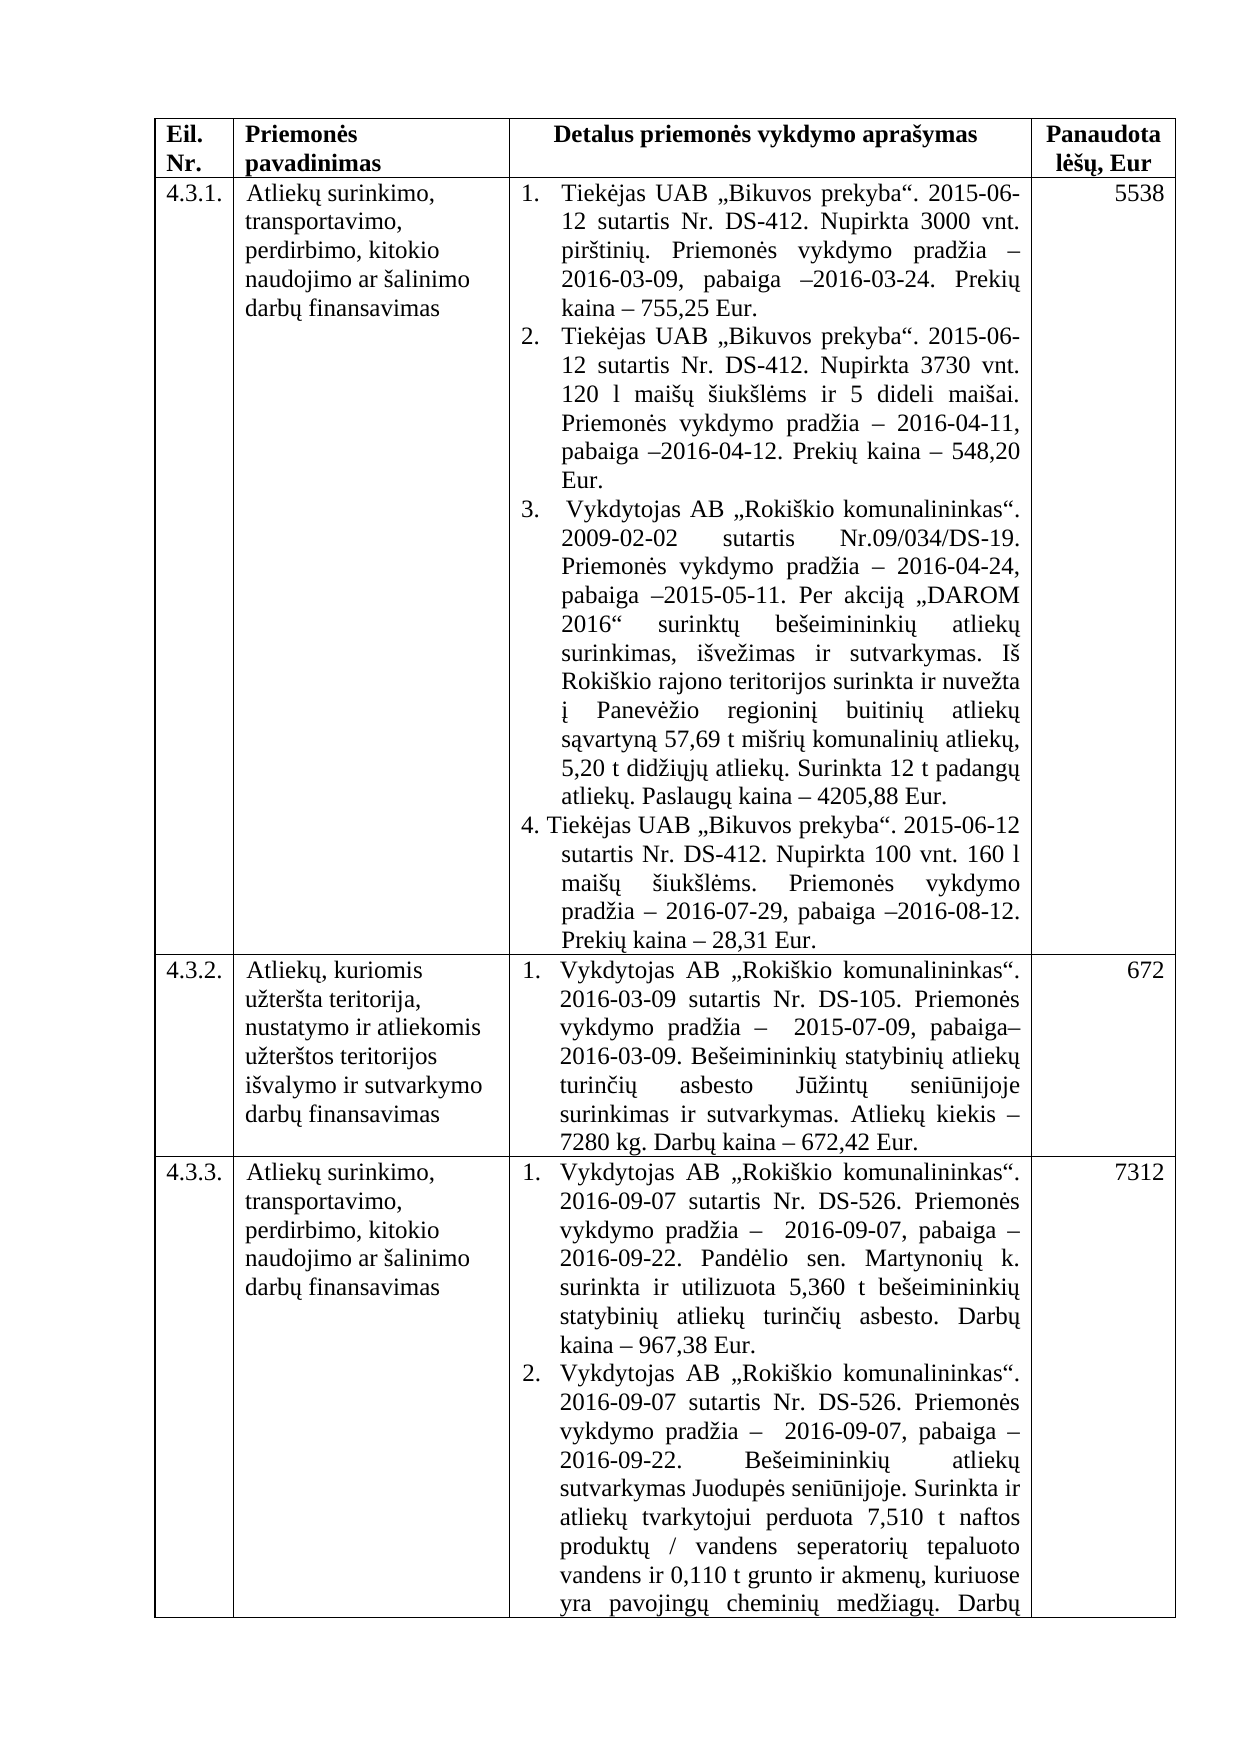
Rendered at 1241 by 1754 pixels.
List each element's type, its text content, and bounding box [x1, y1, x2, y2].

table_header Detalus priemonės vykdymo aprašymas [510, 119, 1031, 177]
table_header Eil. Nr. [156, 119, 233, 177]
table_header Priemonės pavadinimas [234, 119, 509, 177]
table_cell Atliekų surinkimo, transportavimo, perdirbimo, kitokio naudojimo ar šalinimo darbų finansavimas [234, 178, 509, 954]
table_header Panaudota lėšų, Eur [1032, 119, 1175, 177]
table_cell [234, 1157, 509, 1617]
table_cell 4.3.1. [156, 178, 233, 954]
table_cell Tiekėjas UAB „Bikuvos prekyba“. 2015-06-12 sutartis Nr. DS-412. Nupirkta 3000 vnt. pirštinių. Priemonės vykdymo pradžia – 2016-03-09, pabaiga –2016-03-24. Prekių kaina – 755,25 Eur. Tiekėjas UAB „Bikuvos prekyba“. 2015-06-12 sutartis Nr. DS-412. Nupirkta 3730 vnt. 120 l maišų šiukšlėms ir 5 dideli maišai. Priemonės vykdymo pradžia – 2016-04-11, pabaiga –2016-04-12. Prekių kaina – 548,20 Eur. 3. Vykdytojas AB „Rokiškio komunalininkas“. 2009-02-02 sutartis Nr.09/034/DS-19. Priemonės vykdymo pradžia – 2016-04-24, pabaiga –2015-05-11. Per akciją „DAROM 2016“ surinktų bešeimininkių atliekų surinkimas, išvežimas ir sutvarkymas. Iš Rokiškio rajono teritorijos surinkta ir nuvežta į Panevėžio regioninį buitinių atliekų sąvartyną 57,69 t mišrių komunalinių atliekų, 5,20 t didžiųjų atliekų. Surinkta 12 t padangų atliekų. Paslaugų kaina – 4205,88 Eur. 4. Tiekėjas UAB „Bikuvos prekyba“. 2015-06-12 sutartis Nr. DS-412. Nupirkta 100 vnt. 160 l maišų šiukšlėms. Priemonės vykdymo pradžia – 2016-07-29, pabaiga –2016-08-12. Prekių kaina – 28,31 Eur. [510, 178, 1031, 954]
table_cell 5538 [1032, 178, 1175, 954]
table_cell 7312 [1032, 1157, 1175, 1617]
table_cell Atliekų, kuriomis užteršta teritorija, nustatymo ir atliekomis užterštos teritorijos išvalymo ir sutvarkymo darbų finansavimas [234, 955, 509, 1156]
table_cell 4.3.3. [156, 1157, 233, 1617]
table_cell 4.3.2. [156, 955, 233, 1156]
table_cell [510, 1157, 1031, 1617]
table_cell Vykdytojas AB „Rokiškio komunalininkas“. 2016-03-09 sutartis Nr. DS-105. Priemonės vykdymo pradžia – 2015-07-09, pabaiga– 2016-03-09. Bešeimininkių statybinių atliekų turinčių asbesto Jūžintų seniūnijoje surinkimas ir sutvarkymas. Atliekų kiekis – 7280 kg. Darbų kaina – 672,42 Eur. [510, 955, 1031, 1156]
table_cell 672 [1032, 955, 1175, 1156]
